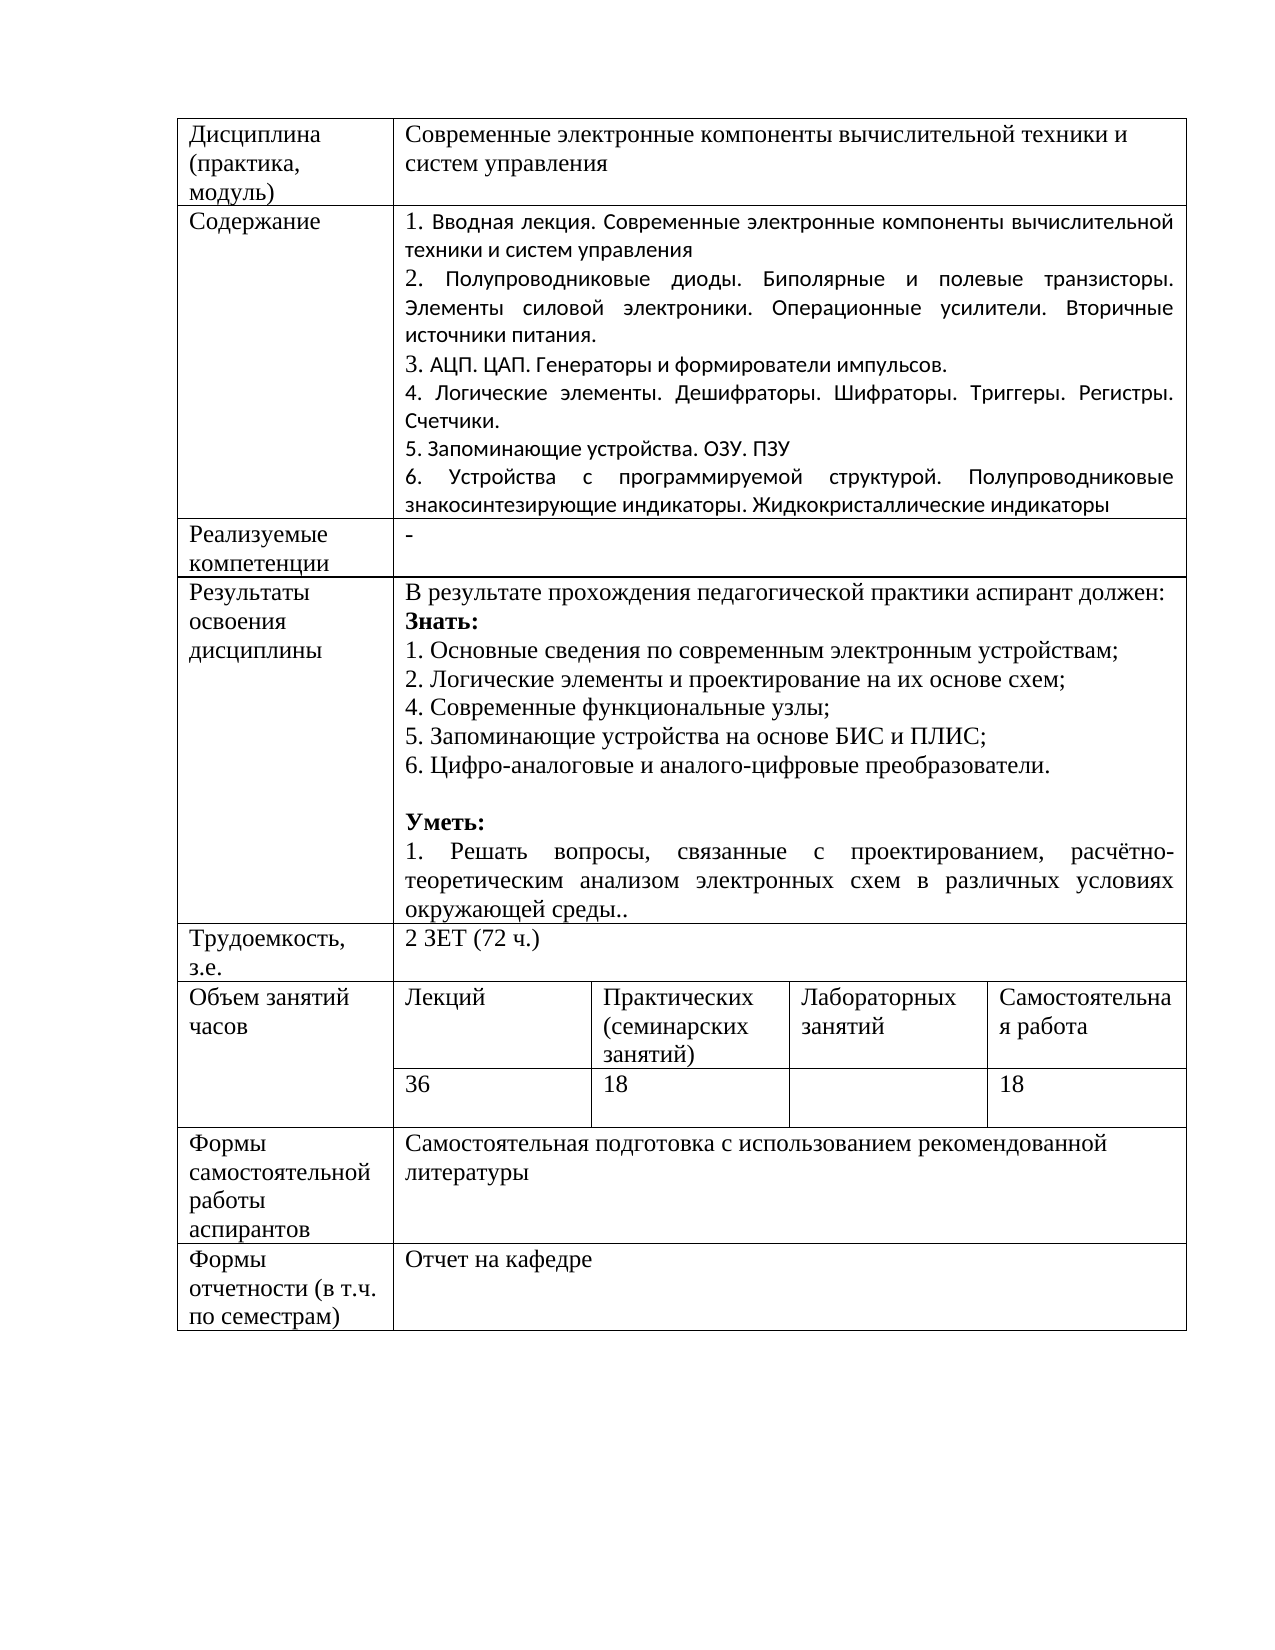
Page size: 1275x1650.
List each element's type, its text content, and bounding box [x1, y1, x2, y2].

table_cell Результаты освоения дисциплины [178, 578, 393, 922]
table_cell 2 ЗЕТ (72 ч.) [394, 924, 1186, 981]
table_cell Самостоятельная работа [988, 982, 1186, 1068]
table_cell Формы отчетности (в т.ч. по семестрам) [178, 1244, 393, 1330]
table_cell 1. Вводная лекция. Современные электронные компоненты вычислительной техники и систем управления 2. Полупроводниковые диоды. Биполярные и полевые транзисторы. Элементы силовой электроники. Операционные усилители. Вторичные источники питания. 3. АЦП. ЦАП. Генераторы и формирователи импульсов. 4. Логические элементы. Дешифраторы. Шифраторы. Триггеры. Регистры. Счетчики. 5. Запоминающие устройства. ОЗУ. ПЗУ 6. Устройства с программируемой структурой. Полупроводниковые знакосинтезирующие индикаторы. Жидкокристаллические индикаторы [394, 206, 1186, 518]
table_cell 18 [592, 1069, 789, 1127]
table_cell Объем занятий часов [178, 982, 393, 1127]
table_cell В результате прохождения педагогической практики аспирант должен: Знать: 1. Основные сведения по современным электронным устройствам; 2. Логические элементы и проектирование на их основе схем; 4. Современные функциональные узлы; 5. Запоминающие устройства на основе БИС и ПЛИС; 6. Цифро-аналоговые и аналого-цифровые преобразователи. Уметь: 1. Решать вопросы, связанные с проектированием, расчётно-теоретическим анализом электронных схем в различных условиях окружающей среды.. [394, 578, 1186, 922]
table_cell 36 [394, 1069, 591, 1127]
table_header Современные электронные компоненты вычислительной техники и систем управления [394, 119, 1186, 205]
table_cell Отчет на кафедре [394, 1244, 1186, 1330]
table_cell Лекций [394, 982, 591, 1068]
table_cell Содержание [178, 206, 393, 518]
table_cell Реализуемые компетенции [178, 519, 393, 576]
table_cell Лабораторных занятий [790, 982, 987, 1068]
table_cell Трудоемкость, з.е. [178, 924, 393, 981]
table_cell Самостоятельная подготовка с использованием рекомендованной литературы [394, 1128, 1186, 1243]
table_cell [790, 1069, 987, 1127]
table_cell 18 [988, 1069, 1186, 1127]
table_cell Формы самостоятельной работы аспирантов [178, 1128, 393, 1243]
table_header Дисциплина (практика, модуль) [178, 119, 393, 205]
table_cell Практических (семинарских занятий) [592, 982, 789, 1068]
table_cell - [394, 519, 1186, 576]
